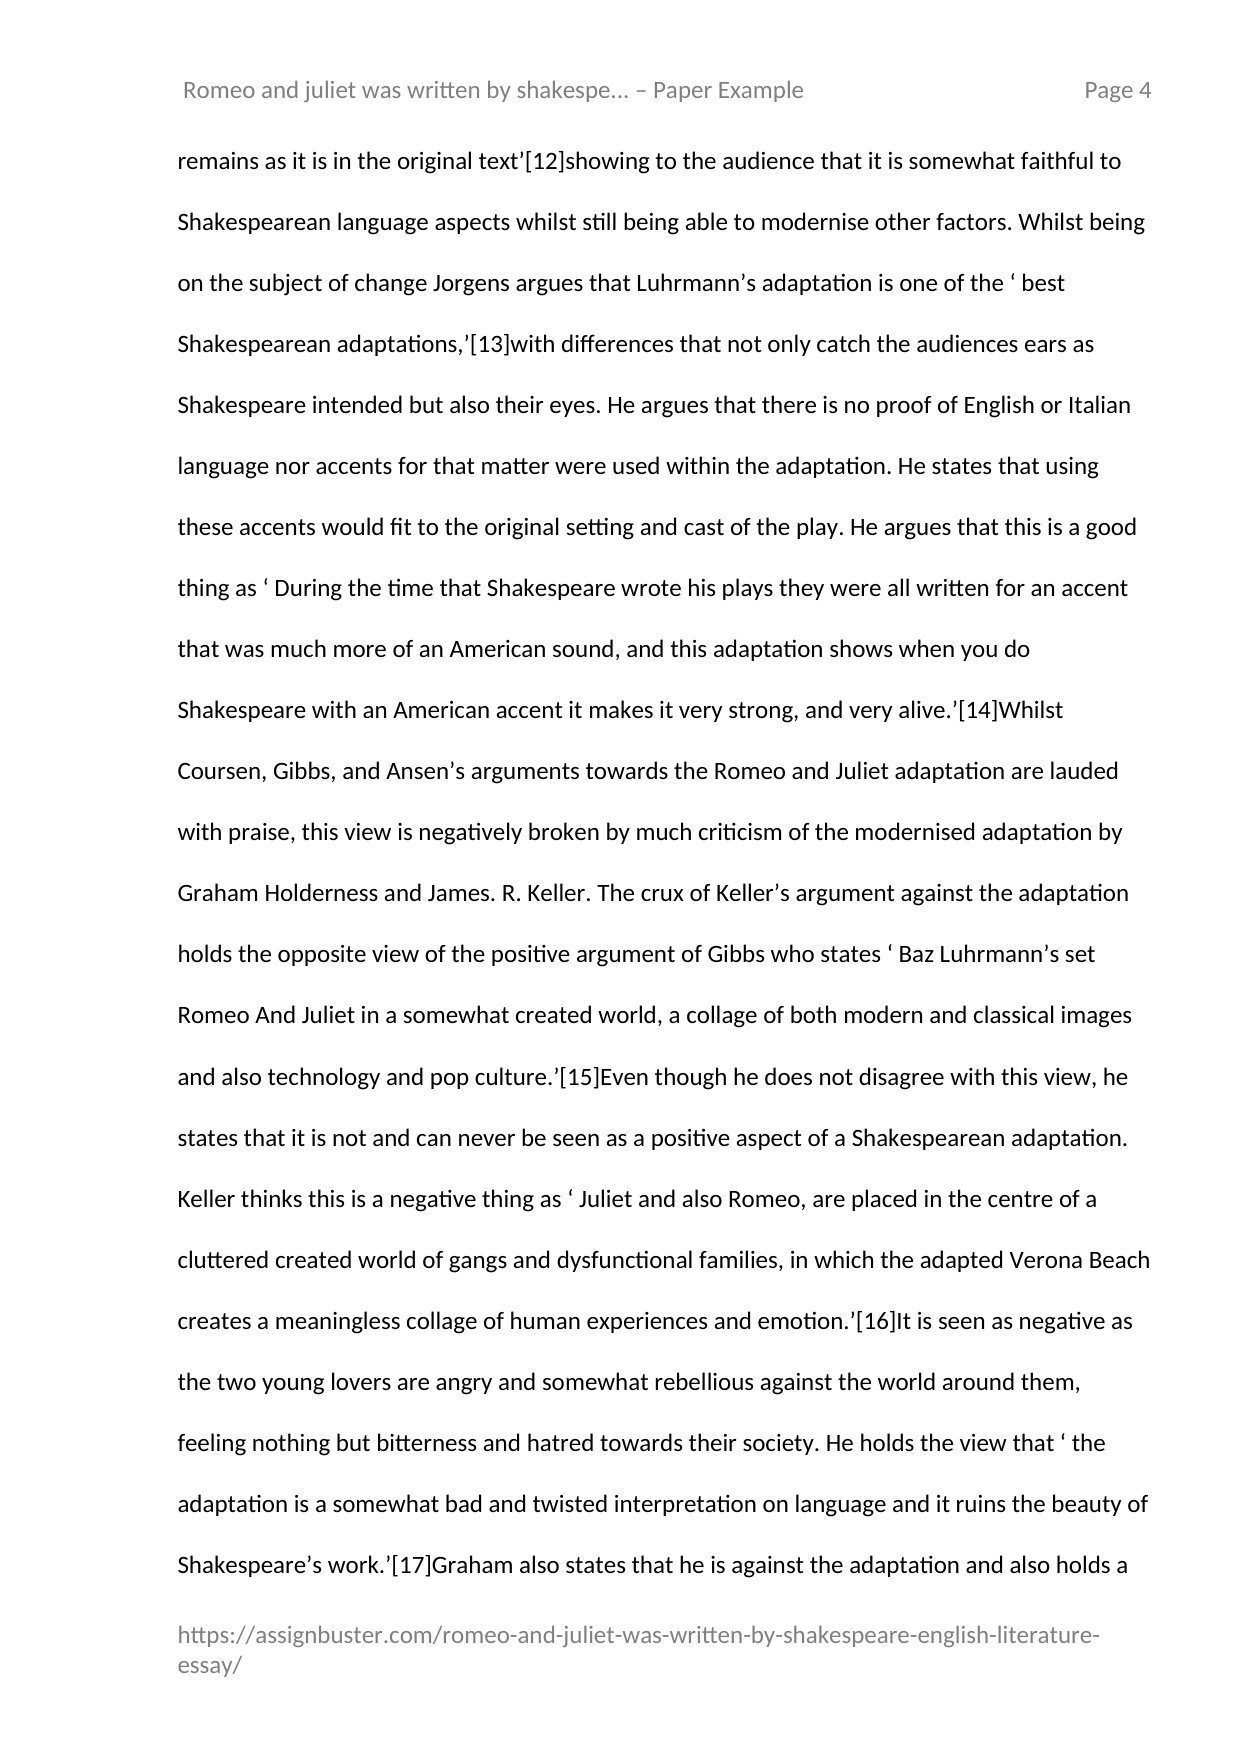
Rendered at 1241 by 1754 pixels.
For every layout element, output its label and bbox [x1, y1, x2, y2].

text [177, 145, 1152, 1579]
